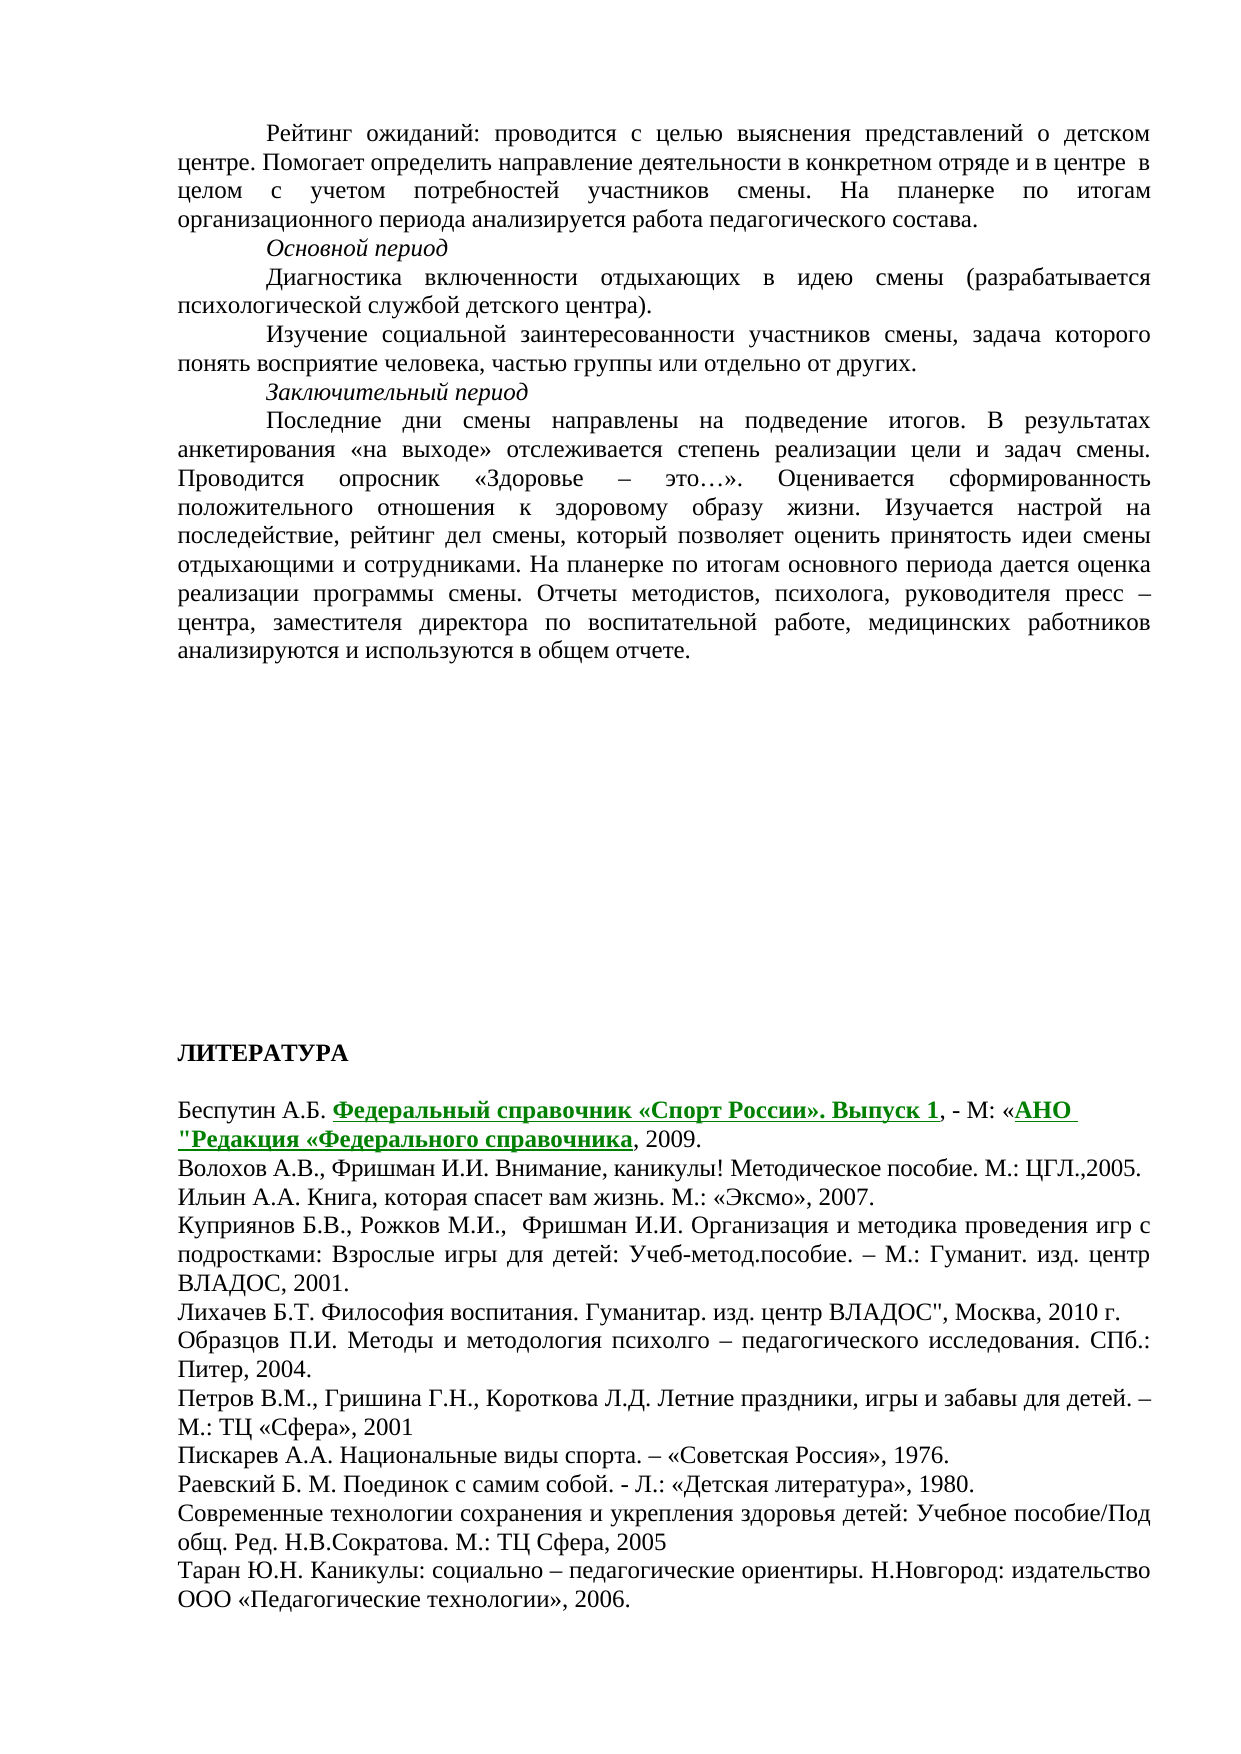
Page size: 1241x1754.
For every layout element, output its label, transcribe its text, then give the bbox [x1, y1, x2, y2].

text Петров В.М., Гришина Г.Н., Короткова Л.Д. Летние праздники, игры и забавы для детей. – М.: ТЦ «Сфера», 2001 [177, 1383, 1152, 1441]
text ЛИТЕРАТУРА [177, 1038, 1152, 1067]
text Образцов П.И. Методы и методология психолго – педагогического исследования. СПб.: Питер, 2004. [177, 1326, 1152, 1383]
text Беспутин А.Б. Федеральный справочник «Спорт России». Выпуск 1, - М: «АНО "Редакция «Федерального справочника, 2009. [177, 1096, 1152, 1153]
text Ильин А.А. Книга, которая спасет вам жизнь. М.: «Эксмо», 2007. [177, 1182, 1152, 1211]
text Основной период [177, 233, 1152, 262]
text Последние дни смены направлены на подведение итогов. В результатах анкетирования «на выходе» отслеживается степень реализации цели и задач смены. Проводится опросник «Здоровье – это…». Оценивается сформированность положительного отношения к здоровому образу жизни. Изучается настрой на последействие, рейтинг дел смены, который позволяет оценить принятость идеи смены отдыхающими и сотрудниками. На планерке по итогам основного периода дается оценка реализации программы смены. Отчеты методистов, психолога, руководителя пресс – центра, заместителя директора по воспитательной работе, медицинских работников анализируются и используются в общем отчете. [177, 406, 1152, 664]
text Куприянов Б.В., Рожков М.И., Фришман И.И. Организация и методика проведения игр с подростками: Взрослые игры для детей: Учеб-метод.пособие. – М.: Гуманит. изд. центр ВЛАДОС, 2001. [177, 1211, 1152, 1297]
text Волохов А.В., Фришман И.И. Внимание, каникулы! Методическое пособие. М.: ЦГЛ.,2005. [177, 1153, 1152, 1182]
text Таран Ю.Н. Каникулы: социально – педагогические ориентиры. Н.Новгород: издательство ООО «Педагогические технологии», 2006. [177, 1556, 1152, 1613]
text Заключительный период [177, 377, 1152, 406]
text Изучение социальной заинтересованности участников смены, задача которого понять восприятие человека, частью группы или отдельно от других. [177, 319, 1152, 377]
text Диагностика включенности отдыхающих в идею смены (разрабатывается психологической службой детского центра). [177, 262, 1152, 319]
text Пискарев А.А. Национальные виды спорта. – «Советская Россия», 1976. [177, 1441, 1152, 1469]
text Раевский Б. М. Поединок с самим собой. - Л.: «Детская литература», 1980. [177, 1469, 1152, 1498]
text Рейтинг ожиданий: проводится с целью выяснения представлений о детском центре. Помогает определить направление деятельности в конкретном отряде и в центре в целом с учетом потребностей участников смены. На планерке по итогам организационного периода анализируется работа педагогического состава. [177, 118, 1152, 233]
text Современные технологии сохранения и укрепления здоровья детей: Учебное пособие/Под общ. Ред. Н.В.Сократова. М.: ТЦ Сфера, 2005 [177, 1498, 1152, 1556]
text Лихачев Б.Т. Философия воспитания. Гуманитар. изд. центр ВЛАДОС", Москва, 2010 г. [177, 1297, 1152, 1326]
